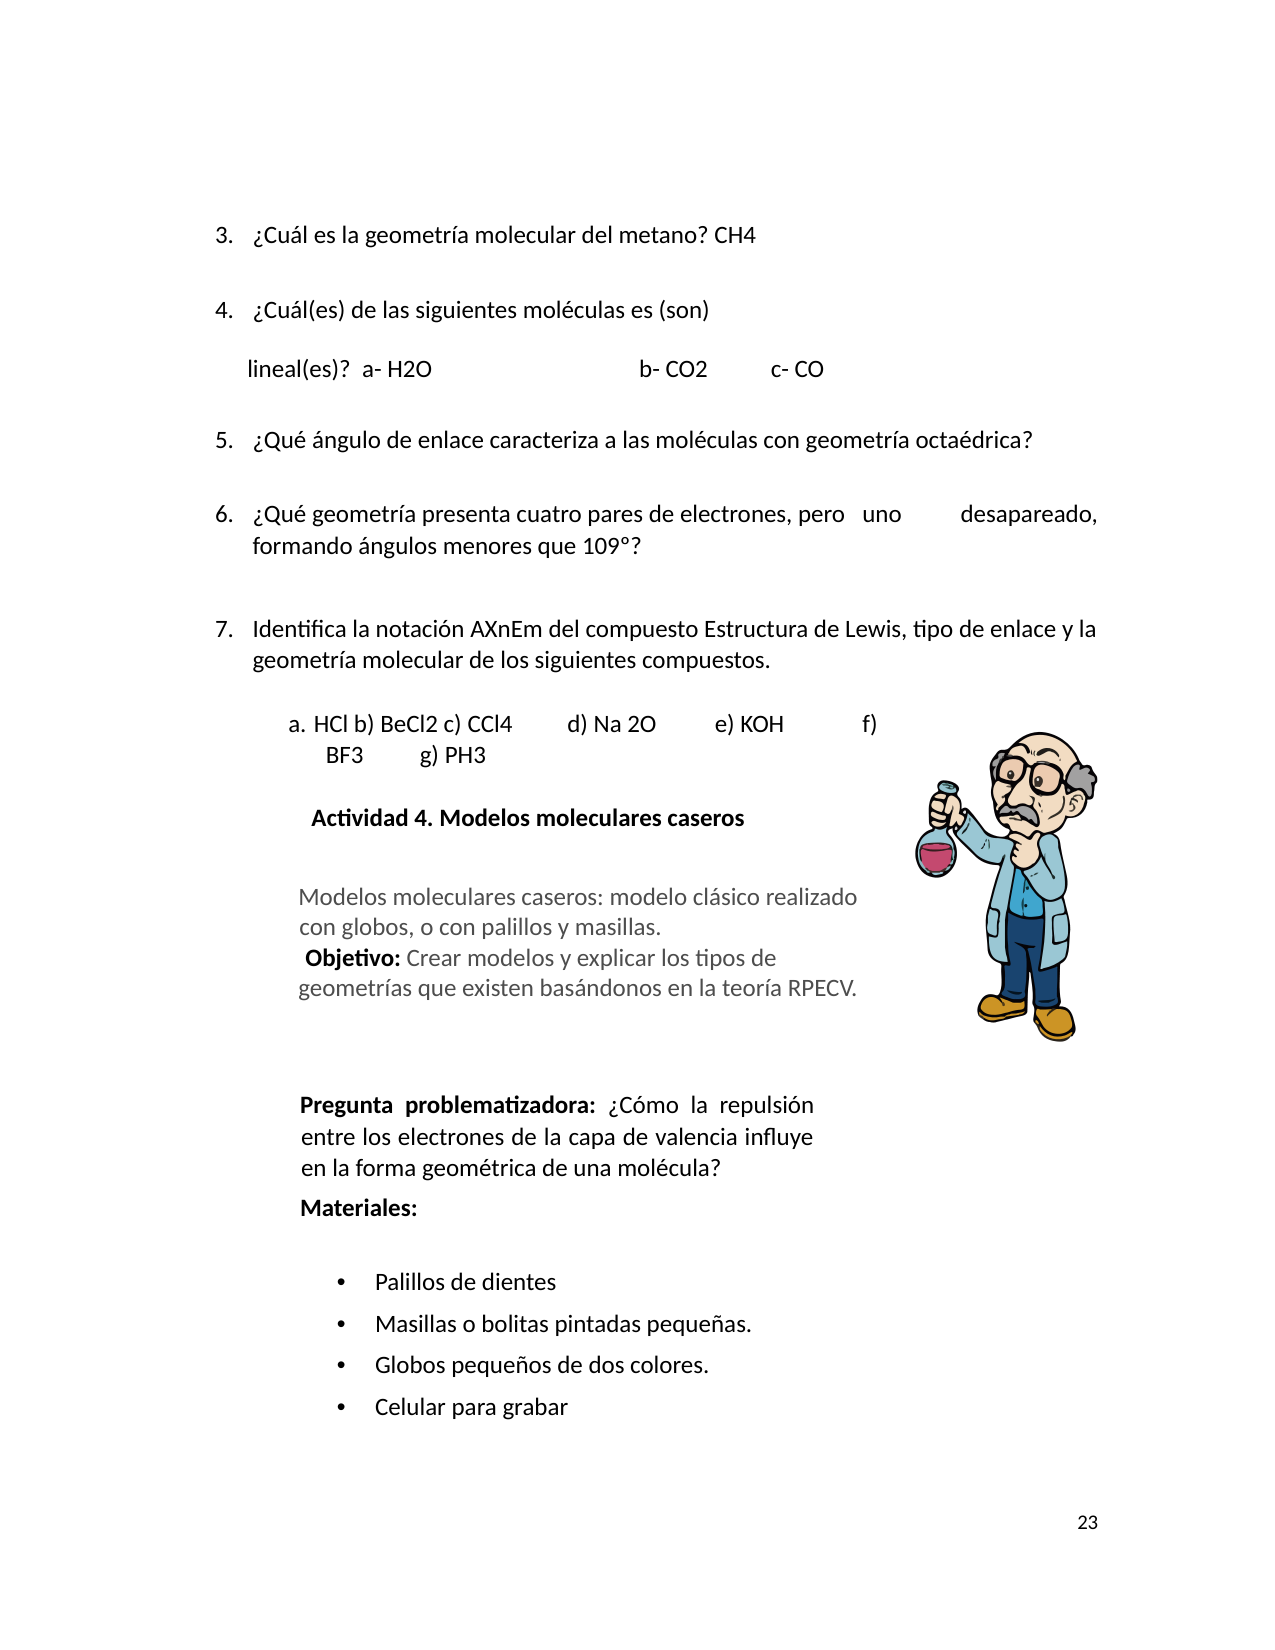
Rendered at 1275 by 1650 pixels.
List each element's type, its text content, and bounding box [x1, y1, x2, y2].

list ¿Qué ángulo de enlace caracteriza a las moléculas con geometría octaédrica? [215, 424, 1098, 454]
list ¿Cuál(es) de las siguientes moléculas es (son) [215, 294, 1098, 324]
list Identifica la notación AXnEm del compuesto Estructura de Lewis, tipo de enlace y la geometría molecular de los siguientes compuestos. [215, 613, 1098, 675]
list Palillos de dientes [337, 1267, 1184, 1297]
text a. HCl b) BeCl2 c) CCl4 d) Na 2O e) KOH f) BF3 g) PH3 [288, 708, 1105, 770]
text lineal(es)? a- H2O b- CO2 c- CO [124, 353, 1184, 383]
text Modelos moleculares caseros: modelo clásico realizado con globos, o con palillos y masillas. [298, 881, 914, 942]
list Celular para grabar [337, 1391, 1184, 1421]
picture [914, 731, 1098, 1042]
text Materiales: [300, 1193, 1130, 1223]
list ¿Cuál es la geometría molecular del metano? CH4 [215, 219, 1098, 250]
list ¿Qué geometría presenta cuatro pares de electrones, pero uno desapareado, formando ángulos menores que 109º? [215, 498, 1098, 561]
subtitle Actividad 4. Modelos moleculares caseros [160, 802, 914, 832]
list Globos pequeños de dos colores. [337, 1349, 1184, 1380]
text Objetivo: Crear modelos y explicar los tipos de geometrías que existen basándonos en la teoría RPECV. [298, 942, 914, 1003]
list Masillas o bolitas pintadas pequeñas. [337, 1308, 1184, 1339]
text Pregunta problematizadora: ¿Cómo la repulsión entre los electrones de la capa de valencia influye en la forma geométrica de una molécula? [300, 1089, 814, 1183]
